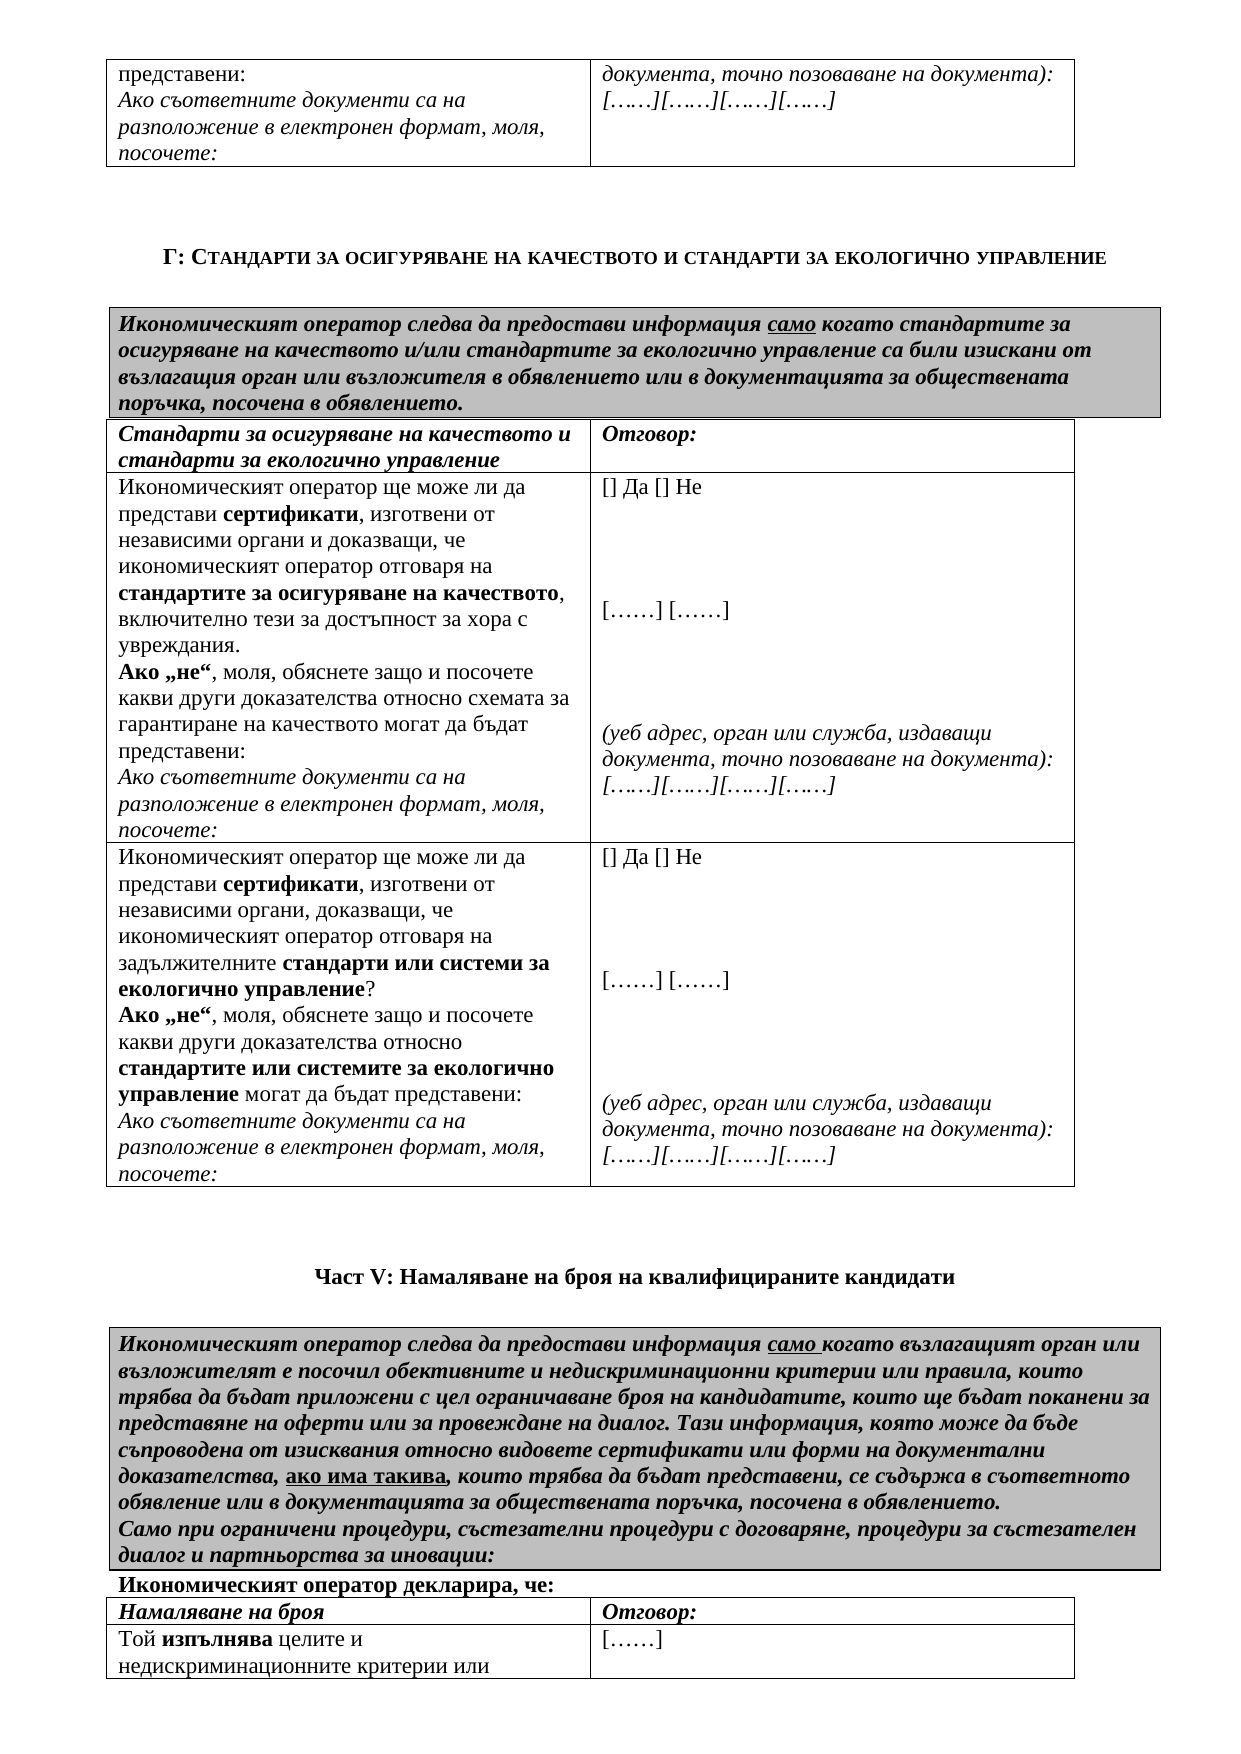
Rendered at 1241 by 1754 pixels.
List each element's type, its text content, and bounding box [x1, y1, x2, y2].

table_header Отговор: [591, 1598, 1074, 1624]
text Икономическият оператор следва да предостави информация само когато стандартите за осигуряване на качеството и/или стандартите за екологично управление са били изискани от възлагащия орган или възложителя в обявлението или в документацията за обществената поръчка, посочена в обявлението. [110, 308, 1160, 417]
title Част V: Намаляване на броя на квалифицираните кандидати [118, 1263, 1152, 1290]
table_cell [591, 1625, 1074, 1678]
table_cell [107, 60, 590, 166]
text Икономическият оператор декларира, че: [118, 1571, 1152, 1597]
table_cell Икономическият оператор ще може ли да представи сертификати, изготвени от независими органи и доказващи, че икономическият оператор отговаря на стандартите за осигуряване на качеството, включително тези за достъпност за хора с увреждания. Ако „не“, моля, обяснете защо и посочете какви други доказателства относно схемата за гарантиране на качеството могат да бъдат представени: Ако съответните документи са на разположение в електронен формат, моля, посочете: [107, 473, 590, 842]
table_header Стандарти за осигуряване на качеството и стандарти за екологично управление [107, 420, 590, 472]
table_cell [] Да [] Не [……] [……] (уеб адрес, орган или служба, издаващи документа, точно позоваване на документа): [……][……][……][……] [591, 843, 1074, 1186]
table_cell Икономическият оператор ще може ли да представи сертификати, изготвени от независими органи, доказващи, че икономическият оператор отговаря на задължителните стандарти или системи за екологично управление? Ако „не“, моля, обяснете защо и посочете какви други доказателства относно стандартите или системите за екологично управление могат да бъдат представени: Ако съответните документи са на разположение в електронен формат, моля, посочете: [107, 843, 590, 1186]
text Икономическият оператор следва да предостави информация само когато възлагащият орган или възложителят е посочил обективните и недискриминационни критерии или правила, които трябва да бъдат приложени с цел ограничаване броя на кандидатите, които ще бъдат поканени за представяне на оферти или за провеждане на диалог. Тази информация, която може да бъде съпроводена от изисквания относно видовете сертификати или форми на документални доказателства, ако има такива, които трябва да бъдат представени, се съдържа в съответното обявление или в документацията за обществената поръчка, посочена в обявлението. Само при ограничени процедури, състезателни процедури с договаряне, процедури за състезателен диалог и партньорства за иновации: [110, 1328, 1160, 1569]
title Г: Стандарти за осигуряване на качеството и стандарти за екологично управление [118, 243, 1152, 269]
table_cell [] Да [] Не [……] [……] (уеб адрес, орган или служба, издаващи документа, точно позоваване на документа): [……][……][……][……] [591, 473, 1074, 842]
table_header Отговор: [591, 420, 1074, 472]
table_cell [591, 60, 1074, 166]
table_header Намаляване на броя [107, 1598, 590, 1624]
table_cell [107, 1625, 590, 1678]
